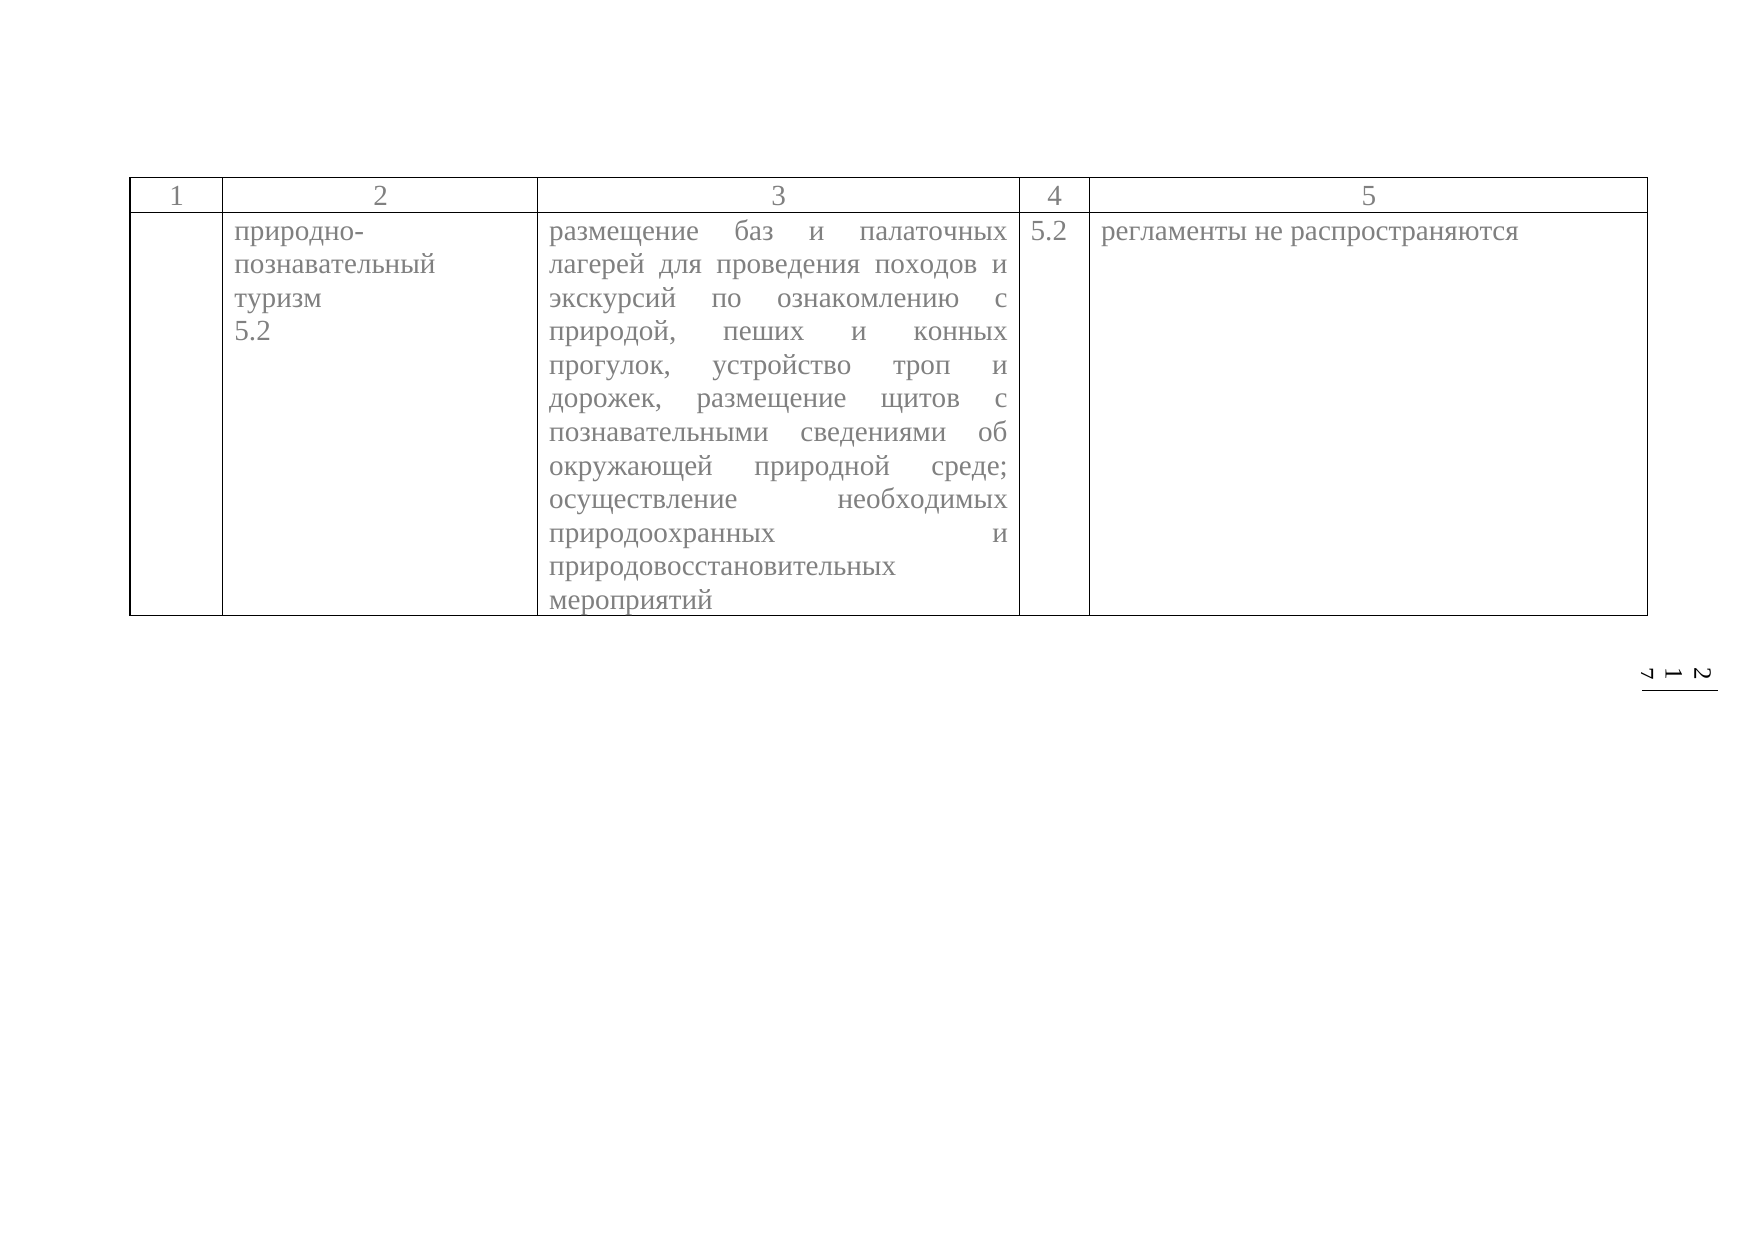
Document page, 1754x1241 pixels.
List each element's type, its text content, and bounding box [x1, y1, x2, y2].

table_header 3 [538, 178, 1019, 212]
table_header 5 [1090, 178, 1647, 212]
table_cell регламенты не распространяются [1090, 213, 1647, 615]
table_cell 5.2 [1020, 213, 1089, 615]
table_cell природно-познавательный туризм 5.2 [223, 213, 537, 615]
table_header 1 [131, 178, 222, 212]
table_header 2 [223, 178, 537, 212]
table_header 4 [1020, 178, 1089, 212]
table_cell размещение баз и палаточных лагерей для проведения походов и экскурсий по ознакомлению с природой, пеших и конных прогулок, устройство троп и дорожек, размещение щитов с познавательными сведениями об окружающей природной среде; осуществление необходимых природоохранных и природовосстановительных мероприятий [538, 213, 1019, 615]
